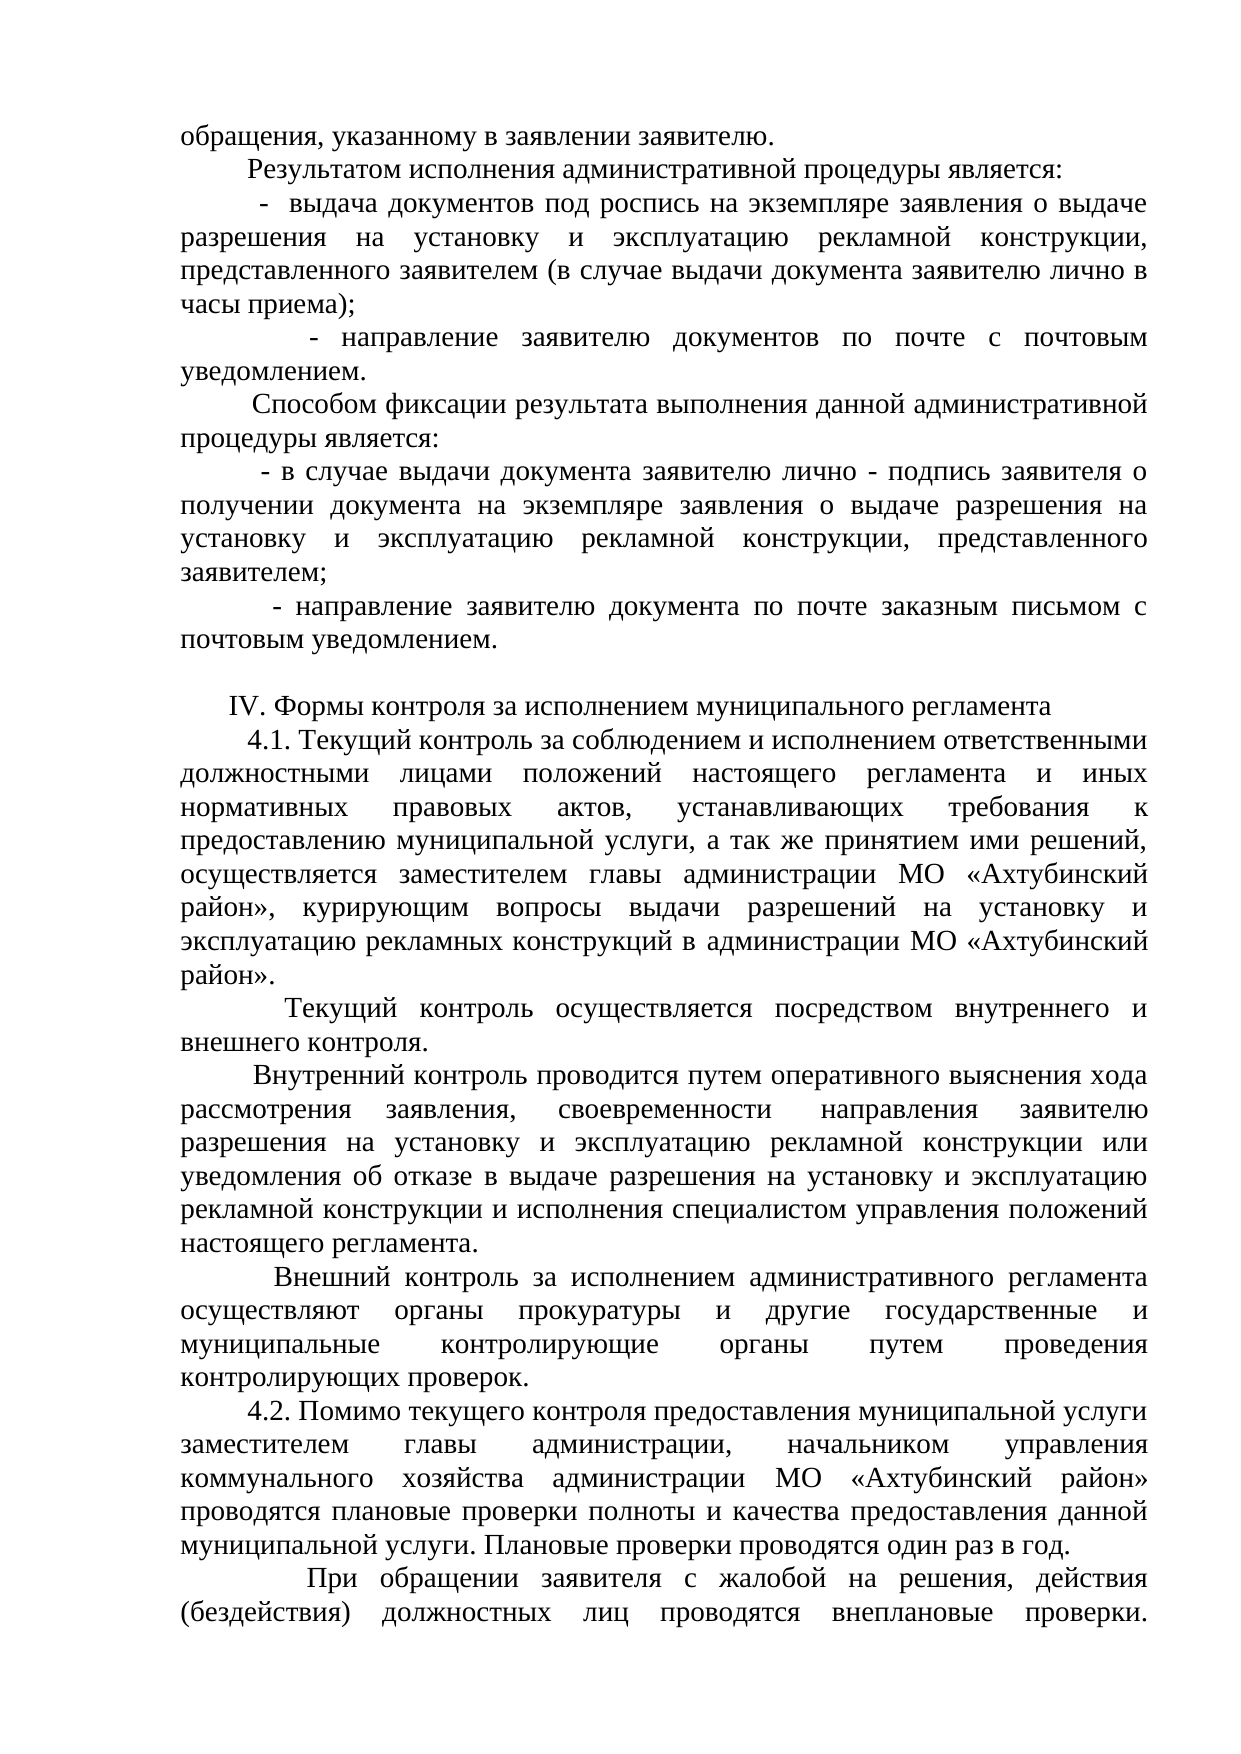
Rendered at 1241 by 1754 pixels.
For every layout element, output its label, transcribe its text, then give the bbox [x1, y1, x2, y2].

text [180, 118, 1149, 152]
text - направление заявителю документов по почте с почтовым уведомлением. [180, 319, 1149, 386]
text - в случае выдачи документа заявителю лично - подпись заявителя о получении документа на экземпляре заявления о выдаче разрешения на установку и эксплуатацию рекламной конструкции, представленного заявителем; [180, 453, 1149, 588]
text Способом фиксации результата выполнения данной административной процедуры является: [180, 386, 1149, 453]
text Внутренний контроль проводится путем оперативного выяснения хода рассмотрения заявления, своевременности направления заявителю разрешения на установку и эксплуатацию рекламной конструкции или уведомления об отказе в выдаче разрешения на установку и эксплуатацию рекламной конструкции и исполнения специалистом управления положений настоящего регламента. [180, 1057, 1149, 1259]
text IV. Формы контроля за исполнением муниципального регламента [177, 688, 1149, 722]
text Внешний контроль за исполнением административного регламента осуществляют органы прокуратуры и другие государственные и муниципальные контролирующие органы путем проведения контролирующих проверок. [180, 1259, 1149, 1393]
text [180, 1561, 1149, 1628]
text - выдача документов под роспись на экземпляре заявления о выдаче разрешения на установку и эксплуатацию рекламной конструкции, представленного заявителем (в случае выдачи документа заявителю лично в часы приема); [180, 185, 1149, 319]
text Текущий контроль осуществляется посредством внутреннего и внешнего контроля. [180, 990, 1149, 1057]
text 4.2. Помимо текущего контроля предоставления муниципальной услуги заместителем главы администрации, начальником управления коммунального хозяйства администрации МО «Ахтубинский район» проводятся плановые проверки полноты и качества предоставления данной муниципальной услуги. Плановые проверки проводятся один раз в год. [180, 1393, 1149, 1561]
text - направление заявителю документа по почте заказным письмом с почтовым уведомлением. [180, 588, 1149, 688]
text 4.1. Текущий контроль за соблюдением и исполнением ответственными должностными лицами положений настоящего регламента и иных нормативных правовых актов, устанавливающих требования к предоставлению муниципальной услуги, а так же принятием ими решений, осуществляется заместителем главы администрации МО «Ахтубинский район», курирующим вопросы выдачи разрешений на установку и эксплуатацию рекламных конструкций в администрации МО «Ахтубинский район». [180, 722, 1149, 990]
text Результатом исполнения административной процедуры является: [180, 152, 1149, 185]
